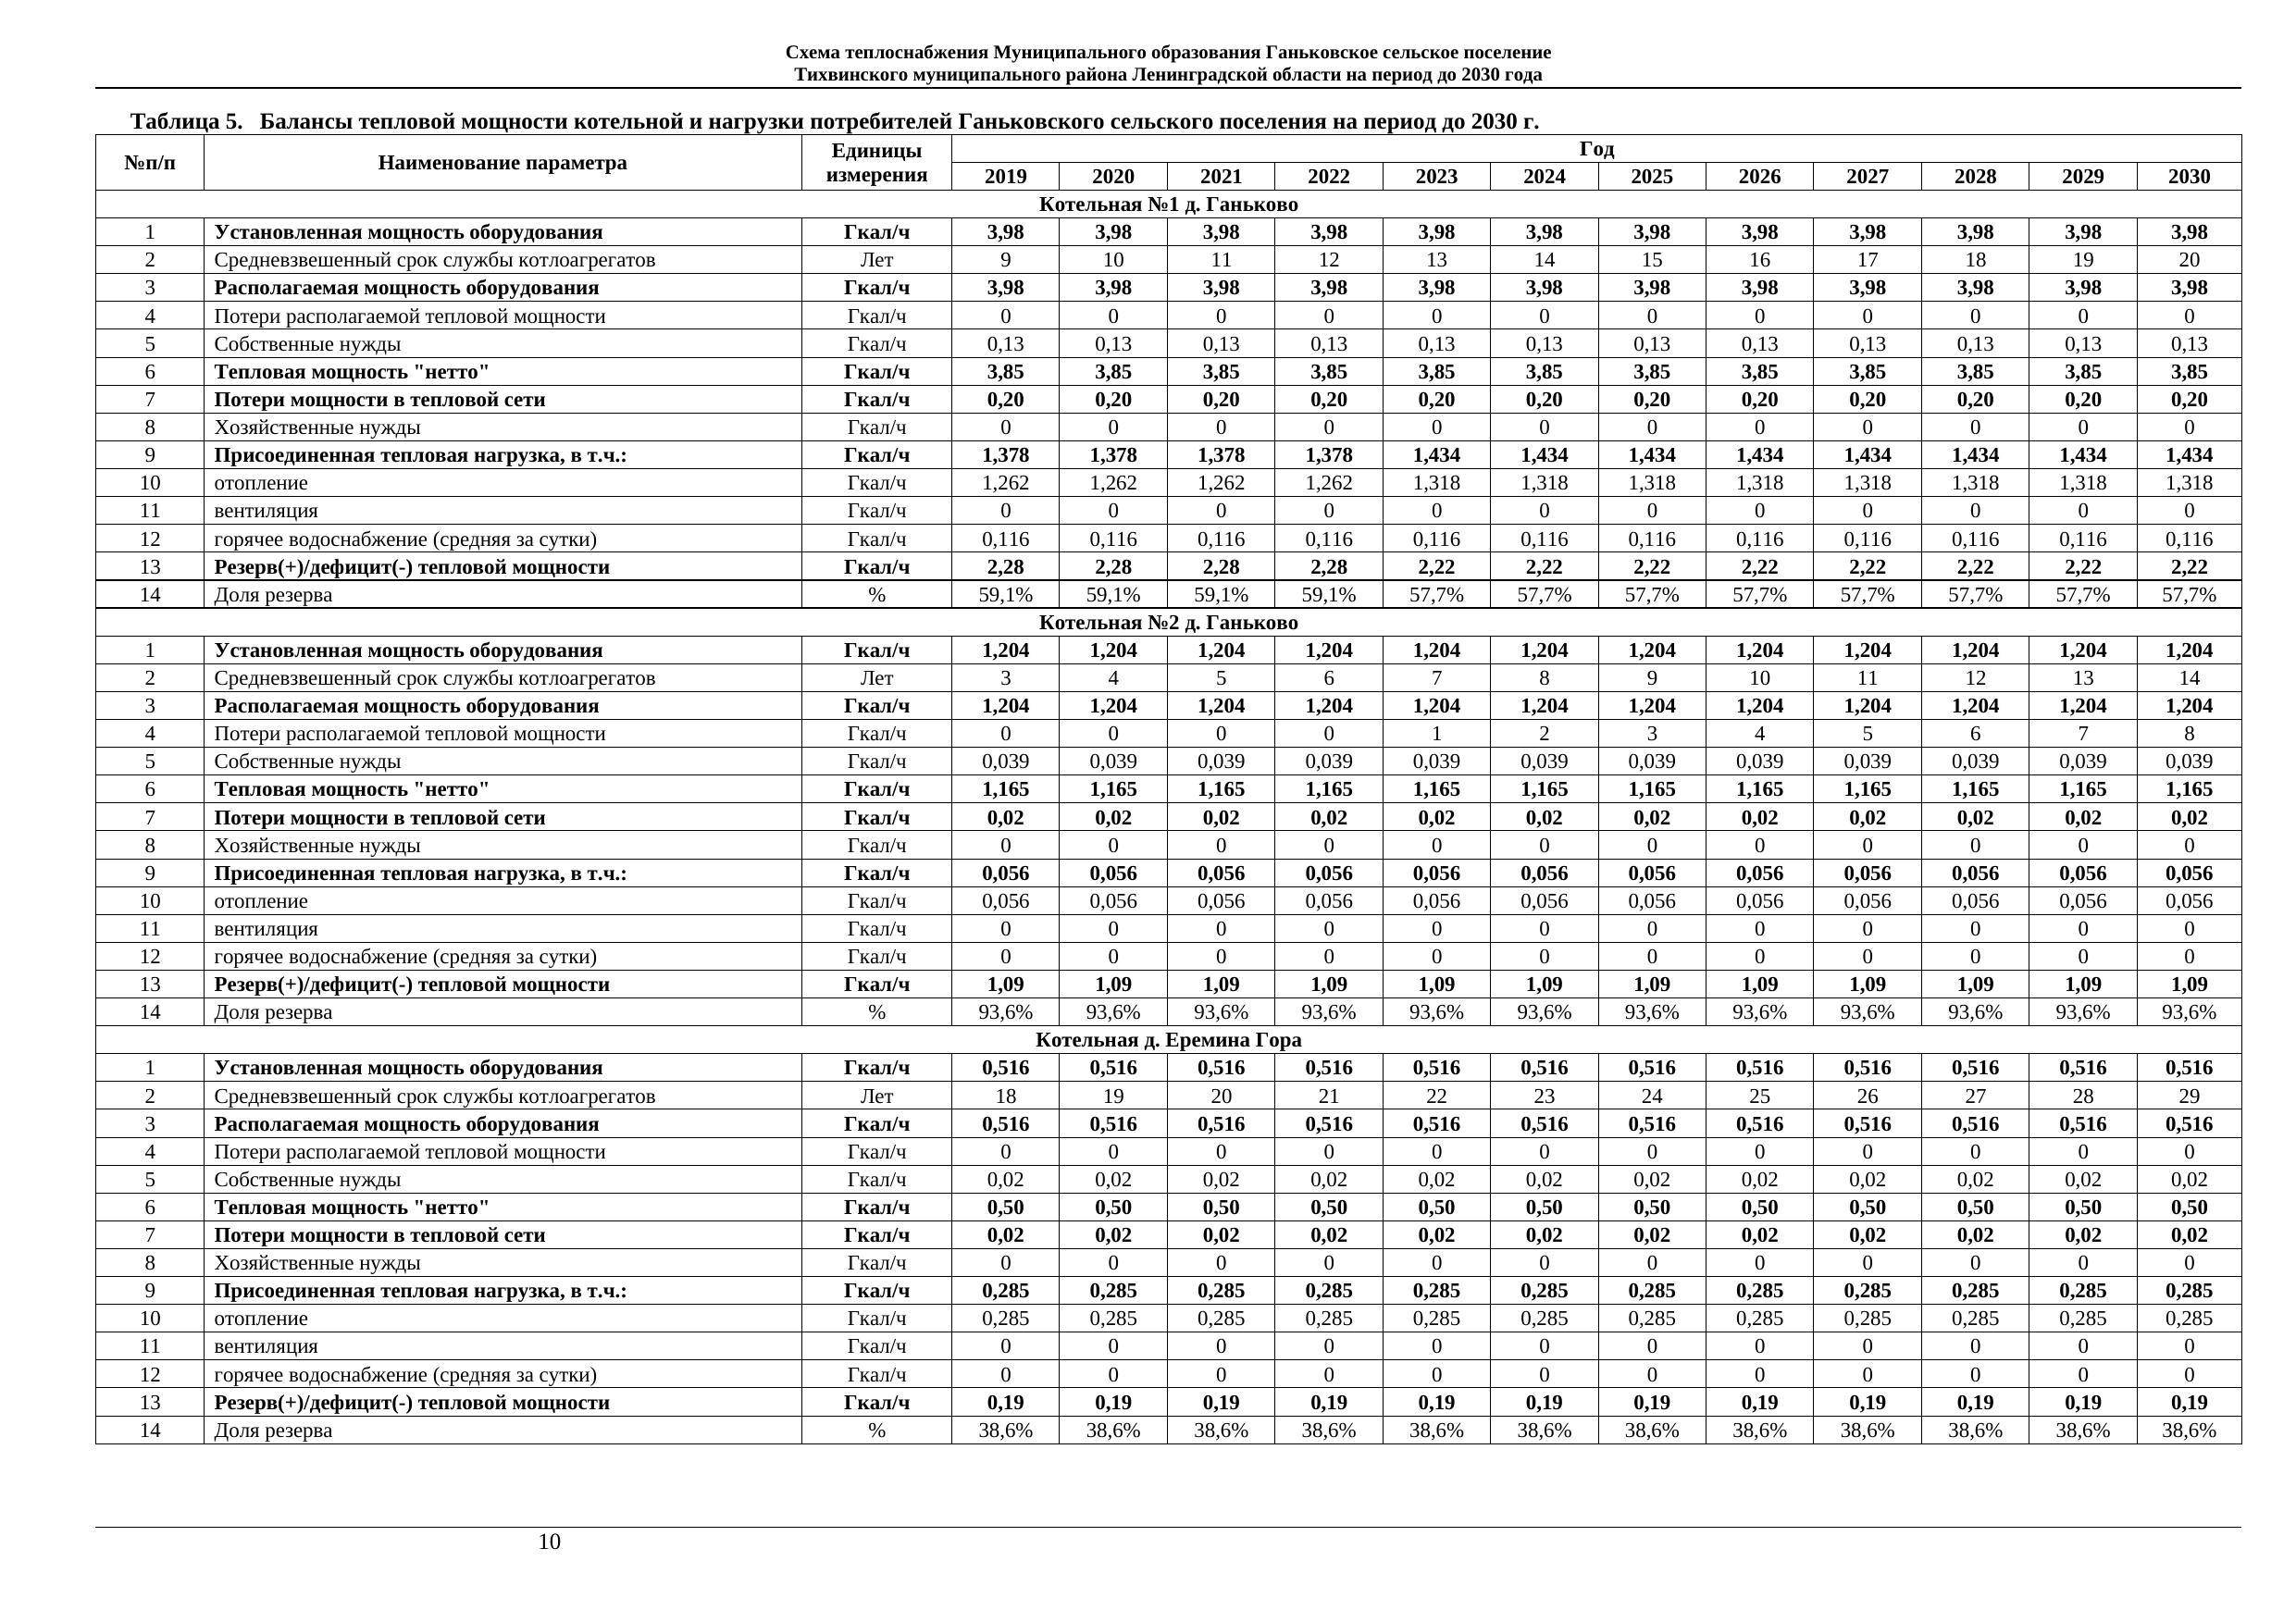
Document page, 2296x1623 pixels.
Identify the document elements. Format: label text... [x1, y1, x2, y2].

table_cell 0 [1491, 1249, 1598, 1276]
table_cell 1,09 [1491, 971, 1598, 997]
table_cell 0,056 [1384, 860, 1490, 886]
table_cell 0,285 [1060, 1277, 1167, 1304]
table_header Год [952, 135, 2241, 162]
table_cell 3 [96, 692, 204, 719]
table_cell 2030 [2138, 163, 2241, 190]
table_cell 0,02 [1168, 1166, 1274, 1193]
table_cell 0 [1275, 1332, 1383, 1359]
table_header Единицы измерения [802, 135, 951, 190]
table_cell 0 [1384, 1138, 1490, 1164]
table_cell 0 [1168, 831, 1274, 858]
table_cell 0,056 [1275, 887, 1383, 914]
table_cell Гкал/ч [802, 1249, 951, 1276]
table_cell 11 [96, 1332, 204, 1359]
table_cell 0 [1599, 943, 1706, 970]
table_cell 0 [1599, 414, 1706, 440]
table_cell 0,285 [1706, 1277, 1813, 1304]
table_cell Гкал/ч [802, 386, 951, 413]
table_cell 11 [1168, 246, 1274, 273]
table_cell 0,285 [1491, 1305, 1598, 1332]
table_cell 0,02 [2138, 1166, 2241, 1193]
table_cell Гкал/ч [802, 441, 951, 468]
table_cell Гкал/ч [802, 414, 951, 440]
table_cell 1,165 [1491, 775, 1598, 802]
table_cell 0,19 [1168, 1388, 1274, 1415]
table_cell Лет [802, 246, 951, 273]
table_cell 0,285 [1275, 1277, 1383, 1304]
table_cell 0 [1706, 1138, 1813, 1164]
table_cell 13 [96, 1388, 204, 1415]
table_cell 0 [1814, 1249, 1921, 1276]
table_cell 0,056 [1168, 887, 1274, 914]
table_cell 7 [96, 803, 204, 830]
table_cell 0,02 [1814, 803, 1921, 830]
table_cell 0 [2138, 831, 2241, 858]
table_cell 0,50 [2138, 1194, 2241, 1220]
table_cell 1,378 [1168, 441, 1274, 468]
table_cell 0,285 [1168, 1277, 1274, 1304]
table_cell 93,6% [1599, 998, 1706, 1025]
table_cell 0,13 [1491, 329, 1598, 357]
table_cell 0,116 [1060, 525, 1167, 551]
table_cell 1,09 [1814, 971, 1921, 997]
table_cell Гкал/ч [802, 971, 951, 997]
table_cell 0 [1599, 831, 1706, 858]
table_cell 1,434 [1599, 441, 1706, 468]
table_cell 0 [2029, 831, 2137, 858]
table_cell 0,20 [1275, 386, 1383, 413]
table_cell 1,204 [1168, 637, 1274, 663]
table_cell 0,50 [2029, 1194, 2137, 1220]
table_cell Средневзвешенный срок службы котлоагрегатов [205, 246, 801, 273]
table_cell 0,285 [1275, 1305, 1383, 1332]
table_cell 1,09 [1922, 971, 2029, 997]
table_cell 1,204 [1922, 692, 2029, 719]
table_cell 26 [1814, 1082, 1921, 1109]
table_cell 8 [96, 831, 204, 858]
table_cell 3,98 [1491, 218, 1598, 245]
table_cell 0,039 [1814, 748, 1921, 774]
table_cell 1,09 [1384, 971, 1490, 997]
table_cell 0,20 [1599, 386, 1706, 413]
table_cell 38,6% [1384, 1417, 1490, 1443]
table_cell Лет [802, 1082, 951, 1109]
table_cell Гкал/ч [802, 860, 951, 886]
table_cell 0 [952, 943, 1059, 970]
table_cell 2022 [1275, 163, 1383, 190]
table_cell 0 [1384, 1360, 1490, 1387]
table_cell 38,6% [2138, 1417, 2241, 1443]
table_cell 0,516 [952, 1054, 1059, 1081]
table_cell 0,50 [1275, 1194, 1383, 1220]
table_cell 0,02 [1599, 1166, 1706, 1193]
table_cell 0 [1922, 1138, 2029, 1164]
table_cell 0,02 [1814, 1166, 1921, 1193]
table_cell 1,318 [2138, 469, 2241, 496]
table_cell 24 [1599, 1082, 1706, 1109]
table_cell 3,98 [1275, 218, 1383, 245]
table_cell 1,09 [2138, 971, 2241, 997]
table_cell 0 [952, 720, 1059, 747]
table_cell 0,19 [952, 1388, 1059, 1415]
table_cell 1 [1384, 720, 1490, 747]
table_cell 0 [952, 1138, 1059, 1164]
table_cell Потери располагаемой тепловой мощности [205, 302, 801, 328]
table_cell 5 [96, 1166, 204, 1193]
table_cell 2,28 [1168, 552, 1274, 579]
table_cell 38,6% [1491, 1417, 1598, 1443]
table_cell 0,516 [1060, 1109, 1167, 1136]
table_cell 1,378 [952, 441, 1059, 468]
table_cell 0,02 [1706, 803, 1813, 830]
table_cell 0,19 [1814, 1388, 1921, 1415]
table_cell 12 [1275, 246, 1383, 273]
table_cell 2020 [1060, 163, 1167, 190]
table_cell 19 [1060, 1082, 1167, 1109]
table_cell 0,19 [1384, 1388, 1490, 1415]
table_cell 3,98 [2029, 218, 2137, 245]
table_cell Котельная д. Еремина Гора [96, 1026, 2241, 1053]
table_cell 0,039 [2138, 748, 2241, 774]
table_cell 0 [1168, 1360, 1274, 1387]
table_cell 0 [1168, 1249, 1274, 1276]
table_cell 14 [96, 1417, 204, 1443]
table_cell 0 [2029, 497, 2137, 524]
table_cell 0 [1275, 720, 1383, 747]
table_cell % [802, 998, 951, 1025]
table_cell 0,20 [1168, 386, 1274, 413]
table_cell 18 [952, 1082, 1059, 1109]
table_cell 0,116 [952, 525, 1059, 551]
table_cell 93,6% [2138, 998, 2241, 1025]
table_cell 1,262 [1060, 469, 1167, 496]
table_cell 0,039 [952, 748, 1059, 774]
table_cell 3,98 [1168, 218, 1274, 245]
table_cell 8 [96, 1249, 204, 1276]
table_cell 38,6% [1599, 1417, 1706, 1443]
table_cell 0,50 [1814, 1194, 1921, 1220]
table_cell 0 [1814, 915, 1921, 942]
table_cell 1,318 [1922, 469, 2029, 496]
table_cell 1,434 [1922, 441, 2029, 468]
table_cell горячее водоснабжение (средняя за сутки) [205, 1360, 801, 1387]
table_cell 0,50 [1922, 1194, 2029, 1220]
table_cell Гкал/ч [802, 887, 951, 914]
table_cell 2021 [1168, 163, 1274, 190]
table_cell 0,516 [2029, 1054, 2137, 1081]
table_cell 0 [1814, 497, 1921, 524]
table_cell 0 [1922, 1360, 2029, 1387]
table_cell 1,165 [1922, 775, 2029, 802]
table_cell 3,85 [2029, 358, 2137, 385]
table_cell 0,056 [1384, 887, 1490, 914]
table_cell 23 [1491, 1082, 1598, 1109]
table_cell 7 [1384, 664, 1490, 691]
table_cell 57,7% [1706, 581, 1813, 607]
table_cell 0,056 [1275, 860, 1383, 886]
table_cell 14 [96, 581, 204, 607]
table_cell 12 [96, 1360, 204, 1387]
table_cell 0,285 [1922, 1305, 2029, 1332]
table_cell 2 [1491, 720, 1598, 747]
table_cell Средневзвешенный срок службы котлоагрегатов [205, 1082, 801, 1109]
table_cell 0 [1922, 414, 2029, 440]
table_cell 2,22 [2029, 552, 2137, 579]
table_cell 6 [1275, 664, 1383, 691]
table_cell 0,116 [1922, 525, 2029, 551]
table_cell 0 [1599, 1360, 1706, 1387]
table_cell 0 [1491, 1360, 1598, 1387]
table_cell 59,1% [1060, 581, 1167, 607]
table_cell 0,116 [1275, 525, 1383, 551]
table_cell 0 [1060, 915, 1167, 942]
table_cell 38,6% [1060, 1417, 1167, 1443]
table_cell 3,85 [1275, 358, 1383, 385]
table_cell 21 [1275, 1082, 1383, 1109]
table_cell 7 [2029, 720, 2137, 747]
table_cell Гкал/ч [802, 831, 951, 858]
table_cell 0 [2138, 1332, 2241, 1359]
table_cell 0 [2138, 302, 2241, 328]
table_cell Доля резерва [205, 998, 801, 1025]
table_cell 0,02 [2029, 1166, 2137, 1193]
table_cell 0 [1491, 302, 1598, 328]
table_cell 3,85 [952, 358, 1059, 385]
table_cell 0 [1814, 1332, 1921, 1359]
table_cell 2,28 [952, 552, 1059, 579]
table_cell 1,204 [1814, 637, 1921, 663]
table_cell вентиляция [205, 497, 801, 524]
table_cell 59,1% [952, 581, 1059, 607]
table_cell 0 [1168, 1138, 1274, 1164]
table_cell 13 [96, 552, 204, 579]
table_cell 57,7% [1814, 581, 1921, 607]
table_cell 0 [1060, 1249, 1167, 1276]
table_cell 0 [1060, 414, 1167, 440]
table_cell 1,204 [1060, 637, 1167, 663]
table_cell 0,516 [1599, 1109, 1706, 1136]
table_cell 1,262 [952, 469, 1059, 496]
table_cell 3,98 [2029, 274, 2137, 301]
table_cell 1,204 [2029, 692, 2137, 719]
table_cell 57,7% [2029, 581, 2137, 607]
table_cell 0 [2138, 1360, 2241, 1387]
table_cell 0 [1168, 302, 1274, 328]
table_cell 3,98 [1599, 274, 1706, 301]
table_cell 6 [96, 1194, 204, 1220]
table_cell 3,85 [1384, 358, 1490, 385]
table_cell 2,22 [1599, 552, 1706, 579]
table_cell 0,516 [1275, 1054, 1383, 1081]
table_cell 0 [1491, 831, 1598, 858]
table_cell 0,516 [1060, 1054, 1167, 1081]
table_cell 0 [1060, 831, 1167, 858]
table_cell Тепловая мощность "нетто" [205, 1194, 801, 1220]
table_cell 0,50 [1384, 1194, 1490, 1220]
table_cell 0,13 [952, 329, 1059, 357]
table_cell 2,22 [1814, 552, 1921, 579]
table_cell 0 [1706, 414, 1813, 440]
table_cell 0,20 [1814, 386, 1921, 413]
table_cell 0,19 [1599, 1388, 1706, 1415]
table_cell 1,318 [1599, 469, 1706, 496]
table_cell 0,516 [1491, 1109, 1598, 1136]
table_cell 3 [96, 274, 204, 301]
table_cell 0,02 [2138, 803, 2241, 830]
table_cell 0,02 [1599, 1221, 1706, 1248]
table_cell 0,02 [952, 1166, 1059, 1193]
table_cell 1,09 [952, 971, 1059, 997]
table_cell 0,039 [1168, 748, 1274, 774]
table_cell Гкал/ч [802, 775, 951, 802]
table_cell 0 [2138, 1138, 2241, 1164]
table_cell 0 [1275, 302, 1383, 328]
table_cell 0,20 [1384, 386, 1490, 413]
table_cell 0,02 [1060, 1166, 1167, 1193]
table_cell 0,056 [2029, 887, 2137, 914]
table_cell 0,02 [1384, 1221, 1490, 1248]
table_cell Гкал/ч [802, 1360, 951, 1387]
table_cell 0,116 [2138, 525, 2241, 551]
table_cell 0,039 [1599, 748, 1706, 774]
table_cell 0 [2029, 1249, 2137, 1276]
table_cell 4 [96, 1138, 204, 1164]
table_cell 0,516 [1814, 1109, 1921, 1136]
table_cell 0,056 [2029, 860, 2137, 886]
table_cell 1,434 [2029, 441, 2137, 468]
table_cell Гкал/ч [802, 748, 951, 774]
table_cell 0,116 [1168, 525, 1274, 551]
table_cell 0,02 [2138, 1221, 2241, 1248]
table_cell Гкал/ч [802, 358, 951, 385]
table_cell 17 [1814, 246, 1921, 273]
table_cell 0 [1168, 943, 1274, 970]
table_cell 0 [1491, 943, 1598, 970]
table_cell 0 [2029, 915, 2137, 942]
table_cell 0 [2029, 1360, 2137, 1387]
table_cell 0,02 [952, 1221, 1059, 1248]
table_cell 0 [1599, 1332, 1706, 1359]
table_cell 0 [1599, 497, 1706, 524]
table_cell 0,056 [1168, 860, 1274, 886]
table_cell 0,056 [1814, 860, 1921, 886]
table_cell 0,19 [2138, 1388, 2241, 1415]
table_cell 0,039 [1060, 748, 1167, 774]
table_cell 0,056 [2138, 860, 2241, 886]
table_cell 3,98 [1060, 218, 1167, 245]
table_cell 0,13 [1599, 329, 1706, 357]
table_cell 0 [1384, 414, 1490, 440]
table_cell 0,19 [1060, 1388, 1167, 1415]
table_cell 1,204 [1599, 637, 1706, 663]
table_cell 1,09 [1275, 971, 1383, 997]
table_cell 5 [96, 748, 204, 774]
table_cell Гкал/ч [802, 218, 951, 245]
table_cell 13 [96, 971, 204, 997]
table_cell 0 [1814, 1360, 1921, 1387]
table_cell 0 [1706, 1332, 1813, 1359]
table_cell 9 [96, 1277, 204, 1304]
table_cell 0,02 [952, 803, 1059, 830]
table_cell Резерв(+)/дефицит(-) тепловой мощности [205, 552, 801, 579]
table_cell 0,116 [1491, 525, 1598, 551]
table_cell 3,98 [1922, 274, 2029, 301]
table_cell Котельная №1 д. Ганьково [96, 191, 2241, 217]
table_cell 0,516 [1384, 1054, 1490, 1081]
table_cell 0 [1706, 302, 1813, 328]
table_cell 3,85 [1814, 358, 1921, 385]
table_cell 1,204 [1275, 692, 1383, 719]
table_cell 3,85 [1060, 358, 1167, 385]
table_cell 3,98 [1814, 218, 1921, 245]
table_cell 3,98 [952, 274, 1059, 301]
table_cell 0,50 [1060, 1194, 1167, 1220]
table_cell Гкал/ч [802, 720, 951, 747]
table_cell 0,039 [1491, 748, 1598, 774]
table_cell горячее водоснабжение (средняя за сутки) [205, 943, 801, 970]
table_cell Котельная №2 д. Ганьково [96, 609, 2241, 636]
table_cell 0 [1384, 497, 1490, 524]
table_cell 0,516 [1168, 1109, 1274, 1136]
table_cell 3,85 [2138, 358, 2241, 385]
table_cell 0,056 [1599, 860, 1706, 886]
table_cell 0 [1706, 915, 1813, 942]
table_cell 3,98 [1275, 274, 1383, 301]
table_cell 0,285 [2138, 1277, 2241, 1304]
table_cell 1,165 [2138, 775, 2241, 802]
table_cell 0,285 [1599, 1305, 1706, 1332]
table_cell 1,434 [1814, 441, 1921, 468]
table_cell 0 [1922, 1249, 2029, 1276]
table_cell 0,516 [1922, 1054, 2029, 1081]
table_cell 8 [2138, 720, 2241, 747]
table_cell 3,98 [2138, 218, 2241, 245]
table_cell 0 [1168, 1332, 1274, 1359]
table_cell 0 [1922, 497, 2029, 524]
table_cell Гкал/ч [802, 915, 951, 942]
table_cell 0,19 [2029, 1388, 2137, 1415]
table_cell 10 [1060, 246, 1167, 273]
table_cell 0 [1706, 1360, 1813, 1387]
table_cell 1,165 [1060, 775, 1167, 802]
table_cell Присоединенная тепловая нагрузка, в т.ч.: [205, 1277, 801, 1304]
table_cell 1,434 [1384, 441, 1490, 468]
table_cell 0 [2138, 497, 2241, 524]
table_cell 1,262 [1168, 469, 1274, 496]
table_cell 1,262 [1275, 469, 1383, 496]
table_cell 2 [96, 246, 204, 273]
table_cell 0 [1922, 915, 2029, 942]
table_cell Располагаемая мощность оборудования [205, 692, 801, 719]
table_cell 0 [2138, 1249, 2241, 1276]
table_cell 3,85 [1706, 358, 1813, 385]
table_cell 16 [1706, 246, 1813, 273]
table_cell 38,6% [1168, 1417, 1274, 1443]
table_cell 0 [2138, 943, 2241, 970]
table_cell 10 [1706, 664, 1813, 691]
table_cell 0 [1599, 915, 1706, 942]
table_cell 0,056 [1706, 887, 1813, 914]
table_cell 9 [1599, 664, 1706, 691]
table_cell 3,98 [1491, 274, 1598, 301]
table_cell горячее водоснабжение (средняя за сутки) [205, 525, 801, 551]
table_cell 28 [2029, 1082, 2137, 1109]
table_cell 57,7% [1599, 581, 1706, 607]
table_cell 0 [1491, 414, 1598, 440]
table_cell 0 [2029, 302, 2137, 328]
table_cell 0 [1814, 943, 1921, 970]
table_cell Собственные нужды [205, 1166, 801, 1193]
table_cell 0,02 [1060, 803, 1167, 830]
table_cell Гкал/ч [802, 1332, 951, 1359]
table_cell Потери мощности в тепловой сети [205, 1221, 801, 1248]
table_cell 57,7% [1384, 581, 1490, 607]
table_cell Средневзвешенный срок службы котлоагрегатов [205, 664, 801, 691]
table_cell 1,204 [952, 637, 1059, 663]
table_cell 3,98 [1706, 274, 1813, 301]
table_cell 1,204 [1275, 637, 1383, 663]
table_cell 0,056 [952, 887, 1059, 914]
table_cell 1,204 [1060, 692, 1167, 719]
table_cell 11 [96, 497, 204, 524]
table_cell 0,516 [1275, 1109, 1383, 1136]
table_cell 0 [1706, 831, 1813, 858]
table_cell 0,285 [1814, 1305, 1921, 1332]
table_cell 0,285 [1060, 1305, 1167, 1332]
table_cell 2,22 [1922, 552, 2029, 579]
table_cell 3,85 [1599, 358, 1706, 385]
table_cell 0 [1384, 943, 1490, 970]
table_cell 0,116 [2029, 525, 2137, 551]
table_cell 0 [1275, 1360, 1383, 1387]
table_cell Гкал/ч [802, 1388, 951, 1415]
table_cell Гкал/ч [802, 329, 951, 357]
table_cell 7 [96, 386, 204, 413]
table_cell Резерв(+)/дефицит(-) тепловой мощности [205, 971, 801, 997]
table_cell Гкал/ч [802, 1138, 951, 1164]
table_cell 0,056 [1060, 887, 1167, 914]
table_cell Собственные нужды [205, 329, 801, 357]
table_cell 0,285 [2029, 1277, 2137, 1304]
table_cell 0,039 [1922, 748, 2029, 774]
table_cell 25 [1706, 1082, 1813, 1109]
table_cell 1,09 [2029, 971, 2137, 997]
table_header №п/п [96, 135, 204, 190]
table_cell 0,02 [1814, 1221, 1921, 1248]
table_cell 0 [1384, 1332, 1490, 1359]
table_cell 0,056 [2138, 887, 2241, 914]
table_cell 0 [952, 831, 1059, 858]
table_cell 0 [952, 1332, 1059, 1359]
table_cell 3,98 [1706, 218, 1813, 245]
table_cell 2,22 [1491, 552, 1598, 579]
table_cell 13 [2029, 664, 2137, 691]
table_cell 14 [96, 998, 204, 1025]
table_cell 29 [2138, 1082, 2241, 1109]
table_cell Установленная мощность оборудования [205, 218, 801, 245]
table_cell 0 [1599, 1249, 1706, 1276]
table_cell Присоединенная тепловая нагрузка, в т.ч.: [205, 441, 801, 468]
table_cell Гкал/ч [802, 525, 951, 551]
table_cell 0,285 [1599, 1277, 1706, 1304]
table_cell 0 [1599, 1138, 1706, 1164]
table_cell 0,285 [1814, 1277, 1921, 1304]
table_cell Гкал/ч [802, 1054, 951, 1081]
table_cell 0 [2138, 414, 2241, 440]
table_cell 1,204 [1491, 637, 1598, 663]
table_cell 93,6% [1814, 998, 1921, 1025]
table_cell Гкал/ч [802, 274, 951, 301]
table_cell 12 [96, 943, 204, 970]
table_cell 3,98 [1814, 274, 1921, 301]
table_cell 93,6% [1168, 998, 1274, 1025]
table_cell Гкал/ч [802, 692, 951, 719]
table_cell 0 [2138, 915, 2241, 942]
table_cell отопление [205, 469, 801, 496]
table_cell 1,204 [1384, 692, 1490, 719]
table_cell 12 [1922, 664, 2029, 691]
table_cell 38,6% [1814, 1417, 1921, 1443]
table_cell 11 [1814, 664, 1921, 691]
table_cell 0,02 [1491, 803, 1598, 830]
table_cell 2,22 [1706, 552, 1813, 579]
table_cell отопление [205, 1305, 801, 1332]
table_cell 93,6% [1060, 998, 1167, 1025]
table_cell 5 [96, 329, 204, 357]
table_cell 10 [96, 887, 204, 914]
table_cell 0,19 [1706, 1388, 1813, 1415]
table_cell 0 [952, 1249, 1059, 1276]
table_cell 0,19 [1275, 1388, 1383, 1415]
table_cell 0,02 [1168, 803, 1274, 830]
table_cell 0 [1275, 831, 1383, 858]
table_cell 0 [1168, 720, 1274, 747]
table_cell 14 [2138, 664, 2241, 691]
table_cell 0,50 [1706, 1194, 1813, 1220]
table_cell 3,98 [1168, 274, 1274, 301]
table_cell 0,285 [1384, 1305, 1490, 1332]
table_cell 0 [952, 1360, 1059, 1387]
table_cell 10 [96, 469, 204, 496]
table_cell 1,204 [2138, 692, 2241, 719]
table_cell 3 [952, 664, 1059, 691]
table_cell 1 [96, 637, 204, 663]
table_cell 1,318 [1491, 469, 1598, 496]
table_cell 0,13 [1814, 329, 1921, 357]
text Балансы тепловой мощности котельной и нагрузки потребителей Ганьковского сельского поселения на период до 2030 г. [130, 107, 2241, 134]
table_cell 0,02 [1060, 1221, 1167, 1248]
table_cell Потери располагаемой тепловой мощности [205, 1138, 801, 1164]
table_cell Гкал/ч [802, 803, 951, 830]
table_cell 15 [1599, 246, 1706, 273]
table_cell 0,02 [1922, 1221, 2029, 1248]
table_cell 59,1% [1275, 581, 1383, 607]
table_cell 1,204 [1599, 692, 1706, 719]
table_cell 0,50 [952, 1194, 1059, 1220]
table_cell 0,50 [1599, 1194, 1706, 1220]
table_cell 0,02 [1922, 1166, 2029, 1193]
table_cell 27 [1922, 1082, 2029, 1109]
table_cell 0,056 [1706, 860, 1813, 886]
table_cell 0 [952, 497, 1059, 524]
table_cell Потери располагаемой тепловой мощности [205, 720, 801, 747]
table_cell 1,09 [1706, 971, 1813, 997]
table_cell 38,6% [1706, 1417, 1813, 1443]
table_cell Тепловая мощность "нетто" [205, 358, 801, 385]
table_cell 0 [1275, 497, 1383, 524]
table_cell 1,434 [1491, 441, 1598, 468]
table_cell 0,056 [1060, 860, 1167, 886]
table_cell 11 [96, 915, 204, 942]
table_cell 0,02 [2029, 803, 2137, 830]
table_cell 38,6% [2029, 1417, 2137, 1443]
table_cell 0 [1060, 943, 1167, 970]
table_cell Гкал/ч [802, 943, 951, 970]
table_cell 8 [96, 414, 204, 440]
table_cell Хозяйственные нужды [205, 1249, 801, 1276]
table_cell 57,7% [1922, 581, 2029, 607]
table_cell 0,056 [952, 860, 1059, 886]
table_cell Установленная мощность оборудования [205, 1054, 801, 1081]
table_cell 93,6% [1275, 998, 1383, 1025]
table_cell 2025 [1599, 163, 1706, 190]
table_cell 8 [1491, 664, 1598, 691]
table_cell 0,285 [1491, 1277, 1598, 1304]
table_cell 0,02 [1275, 1166, 1383, 1193]
table_cell 19 [2029, 246, 2137, 273]
table_cell Доля резерва [205, 581, 801, 607]
table_cell Гкал/ч [802, 302, 951, 328]
table_cell 1 [96, 218, 204, 245]
table_cell 0,056 [1922, 887, 2029, 914]
table_cell 2024 [1491, 163, 1598, 190]
table_cell 0,20 [1706, 386, 1813, 413]
table_cell 4 [96, 720, 204, 747]
table_cell 1,434 [1706, 441, 1813, 468]
table_cell 1,204 [1814, 692, 1921, 719]
table_cell 0,02 [1275, 1221, 1383, 1248]
table_cell 0 [952, 302, 1059, 328]
table_cell 93,6% [1491, 998, 1598, 1025]
table_cell 57,7% [1491, 581, 1598, 607]
table_cell 0,19 [1922, 1388, 2029, 1415]
table_cell отопление [205, 887, 801, 914]
table_cell 3,85 [1168, 358, 1274, 385]
table_cell 0,50 [1491, 1194, 1598, 1220]
table_cell 0 [1168, 915, 1274, 942]
table_cell 0 [1599, 302, 1706, 328]
table_cell 0,20 [1922, 386, 2029, 413]
table_cell Потери мощности в тепловой сети [205, 803, 801, 830]
table_cell 93,6% [2029, 998, 2137, 1025]
table_cell 2027 [1814, 163, 1921, 190]
table_cell 0,516 [1706, 1109, 1813, 1136]
table_cell 0 [1384, 915, 1490, 942]
table_cell 0,285 [1384, 1277, 1490, 1304]
table_cell 2,28 [1275, 552, 1383, 579]
table_cell 3,85 [1491, 358, 1598, 385]
table_cell 0,039 [1384, 748, 1490, 774]
table_cell 0,02 [1384, 803, 1490, 830]
table_cell 1,204 [1491, 692, 1598, 719]
table_cell 9 [96, 860, 204, 886]
table_cell 0 [1491, 1138, 1598, 1164]
table_cell 0,285 [952, 1305, 1059, 1332]
table_cell 12 [96, 525, 204, 551]
table_cell 0,285 [1168, 1305, 1274, 1332]
table_cell 2026 [1706, 163, 1813, 190]
table_cell 3,98 [1922, 218, 2029, 245]
table_cell 0 [2029, 1332, 2137, 1359]
table_cell 0 [1491, 915, 1598, 942]
table_cell 0 [1275, 414, 1383, 440]
table_cell 1,318 [1706, 469, 1813, 496]
table_cell 0,13 [1275, 329, 1383, 357]
table_cell 0,056 [1491, 860, 1598, 886]
table_cell 2023 [1384, 163, 1490, 190]
table_cell 0 [1922, 831, 2029, 858]
table_cell 3,98 [2138, 274, 2241, 301]
table_cell Собственные нужды [205, 748, 801, 774]
table_cell 1,165 [1706, 775, 1813, 802]
table_cell 0,056 [1922, 860, 2029, 886]
table_cell 1,204 [2029, 637, 2137, 663]
table_cell 1,165 [1275, 775, 1383, 802]
table_cell 0,116 [1384, 525, 1490, 551]
table_cell 0,285 [2138, 1305, 2241, 1332]
table_cell 0 [1814, 302, 1921, 328]
table_cell 2,22 [2138, 552, 2241, 579]
table_cell 0,13 [1060, 329, 1167, 357]
table_cell 2028 [1922, 163, 2029, 190]
table_cell 1,204 [952, 692, 1059, 719]
table_cell 1,204 [1168, 692, 1274, 719]
table_cell 0,516 [1384, 1109, 1490, 1136]
table_cell 0 [1922, 302, 2029, 328]
table_cell 0,285 [1922, 1277, 2029, 1304]
table_cell 2019 [952, 163, 1059, 190]
table_cell 9 [96, 441, 204, 468]
table_cell Доля резерва [205, 1417, 801, 1443]
table_cell 0,02 [1491, 1221, 1598, 1248]
table_cell 2029 [2029, 163, 2137, 190]
table_cell 1,09 [1168, 971, 1274, 997]
table_cell 0,516 [1491, 1054, 1598, 1081]
table_cell 0 [1384, 831, 1490, 858]
table_cell Резерв(+)/дефицит(-) тепловой мощности [205, 1388, 801, 1415]
table_cell 2 [96, 1082, 204, 1109]
table_cell 0,20 [952, 386, 1059, 413]
table_cell 0,039 [1275, 748, 1383, 774]
table_cell Гкал/ч [802, 552, 951, 579]
table_cell 0,20 [2138, 386, 2241, 413]
table_cell 0 [1060, 720, 1167, 747]
table_cell 1,204 [1706, 637, 1813, 663]
table_cell 0,20 [1491, 386, 1598, 413]
table_cell 0 [1706, 1249, 1813, 1276]
table_cell Гкал/ч [802, 637, 951, 663]
table_cell 1,378 [1275, 441, 1383, 468]
table_cell 38,6% [952, 1417, 1059, 1443]
table_cell 0,02 [1599, 803, 1706, 830]
table_cell 93,6% [952, 998, 1059, 1025]
table_cell 0 [1060, 1360, 1167, 1387]
table_cell 4 [1706, 720, 1813, 747]
table_cell 0,039 [1706, 748, 1813, 774]
table_cell 0,516 [2138, 1109, 2241, 1136]
table_cell Потери мощности в тепловой сети [205, 386, 801, 413]
table_cell 0,13 [2138, 329, 2241, 357]
table_cell 93,6% [1706, 998, 1813, 1025]
table_cell 1,165 [1168, 775, 1274, 802]
table_cell 0 [1168, 414, 1274, 440]
table_cell 5 [1168, 664, 1274, 691]
table_cell 1,165 [1814, 775, 1921, 802]
table_cell 0 [1060, 1332, 1167, 1359]
table_cell 6 [1922, 720, 2029, 747]
table_cell 57,7% [2138, 581, 2241, 607]
table_cell 2 [96, 664, 204, 691]
table_cell Хозяйственные нужды [205, 831, 801, 858]
table_cell 0,02 [1491, 1166, 1598, 1193]
table_cell 0 [1384, 1249, 1490, 1276]
table_cell 3,98 [1060, 274, 1167, 301]
table_header Наименование параметра [205, 135, 801, 190]
table_cell 0 [1275, 943, 1383, 970]
table_cell 0 [1275, 1249, 1383, 1276]
table_cell 0 [952, 414, 1059, 440]
table_cell 0,285 [952, 1277, 1059, 1304]
table_cell 0 [1275, 915, 1383, 942]
table_cell 1,204 [1384, 637, 1490, 663]
table_cell 0,13 [1168, 329, 1274, 357]
table_cell 1,165 [952, 775, 1059, 802]
table_cell 0 [1814, 831, 1921, 858]
table_cell 5 [1814, 720, 1921, 747]
table_cell 0,13 [2029, 329, 2137, 357]
table_cell Тепловая мощность "нетто" [205, 775, 801, 802]
table_cell 0 [1060, 302, 1167, 328]
table_cell 0,285 [2029, 1305, 2137, 1332]
table_cell 93,6% [1922, 998, 2029, 1025]
table_cell 4 [1060, 664, 1167, 691]
table_cell 20 [1168, 1082, 1274, 1109]
table_cell 14 [1491, 246, 1598, 273]
table_cell 1 [96, 1054, 204, 1081]
table_cell Хозяйственные нужды [205, 414, 801, 440]
table_cell 93,6% [1384, 998, 1490, 1025]
table_cell 0 [1922, 943, 2029, 970]
table_cell 0 [1060, 497, 1167, 524]
table_cell 0,056 [1599, 887, 1706, 914]
table_cell Гкал/ч [802, 1109, 951, 1136]
table_cell 4 [96, 302, 204, 328]
table_cell 1,165 [1384, 775, 1490, 802]
table_cell 0 [1706, 497, 1813, 524]
table_cell Лет [802, 664, 951, 691]
table_cell 1,318 [1814, 469, 1921, 496]
table_cell вентиляция [205, 915, 801, 942]
table_cell 0 [2029, 943, 2137, 970]
table_cell 0,02 [1706, 1166, 1813, 1193]
table_cell 0,20 [1060, 386, 1167, 413]
table_cell 10 [96, 1305, 204, 1332]
table_cell 0,02 [1168, 1221, 1274, 1248]
table_cell 0 [2029, 1138, 2137, 1164]
table_cell 1,165 [1599, 775, 1706, 802]
table_cell 0,116 [1814, 525, 1921, 551]
table_cell 0,516 [1706, 1054, 1813, 1081]
table_cell 0 [1491, 497, 1598, 524]
table_cell 0,116 [1706, 525, 1813, 551]
table_cell 6 [96, 358, 204, 385]
table_cell 18 [1922, 246, 2029, 273]
table_cell 0,13 [1922, 329, 2029, 357]
table_cell Гкал/ч [802, 1221, 951, 1248]
table_cell Гкал/ч [802, 469, 951, 496]
table_cell 2,28 [1060, 552, 1167, 579]
table_cell 0 [1491, 1332, 1598, 1359]
table_cell Гкал/ч [802, 1194, 951, 1220]
table_cell 3,98 [1599, 218, 1706, 245]
table_cell 3,98 [952, 218, 1059, 245]
table_cell 38,6% [1922, 1417, 2029, 1443]
table_cell 0,516 [1168, 1054, 1274, 1081]
table_cell Гкал/ч [802, 1166, 951, 1193]
table_cell 0,516 [952, 1109, 1059, 1136]
table_cell 0 [1814, 414, 1921, 440]
table_cell 22 [1384, 1082, 1490, 1109]
table_cell 0,02 [1922, 803, 2029, 830]
table_cell 13 [1384, 246, 1490, 273]
table_cell 0,056 [1814, 887, 1921, 914]
table_cell Установленная мощность оборудования [205, 637, 801, 663]
table_cell 0,13 [1706, 329, 1813, 357]
table_cell 59,1% [1168, 581, 1274, 607]
table_cell 0,516 [1922, 1109, 2029, 1136]
table_cell 0 [1384, 302, 1490, 328]
table_cell 1,09 [1599, 971, 1706, 997]
table_cell 0 [1060, 1138, 1167, 1164]
table_cell 0,056 [1491, 887, 1598, 914]
table_cell 3,85 [1922, 358, 2029, 385]
table_cell 0,02 [1706, 1221, 1813, 1248]
table_cell Располагаемая мощность оборудования [205, 274, 801, 301]
table_cell 3,98 [1384, 218, 1490, 245]
table_cell 0,02 [2029, 1221, 2137, 1248]
table_cell 0,116 [1599, 525, 1706, 551]
table_cell 0,02 [1384, 1166, 1490, 1193]
table_cell Гкал/ч [802, 1305, 951, 1332]
table_cell 2,22 [1384, 552, 1490, 579]
table_cell 38,6% [1275, 1417, 1383, 1443]
table_cell 3,98 [1384, 274, 1490, 301]
table_cell 20 [2138, 246, 2241, 273]
table_cell 1,204 [2138, 637, 2241, 663]
table_cell 3 [1599, 720, 1706, 747]
table_cell Гкал/ч [802, 1277, 951, 1304]
table_cell 0 [1922, 1332, 2029, 1359]
table_cell 0,516 [1599, 1054, 1706, 1081]
table_cell 7 [96, 1221, 204, 1248]
table_cell % [802, 581, 951, 607]
table_cell 0,02 [1275, 803, 1383, 830]
table_cell 0,50 [1168, 1194, 1274, 1220]
table_cell 1,434 [2138, 441, 2241, 468]
table_cell 0 [1275, 1138, 1383, 1164]
table_cell 1,09 [1060, 971, 1167, 997]
table_cell 6 [96, 775, 204, 802]
table_cell 1,318 [2029, 469, 2137, 496]
table_cell 0,516 [1814, 1054, 1921, 1081]
table_cell Гкал/ч [802, 497, 951, 524]
table_cell 1,165 [2029, 775, 2137, 802]
table_cell 0,285 [1706, 1305, 1813, 1332]
table_cell 0,516 [2029, 1109, 2137, 1136]
table_cell % [802, 1417, 951, 1443]
table_cell 0,516 [2138, 1054, 2241, 1081]
table_cell 1,378 [1060, 441, 1167, 468]
table_cell 0 [1706, 943, 1813, 970]
table_cell 0,13 [1384, 329, 1490, 357]
table_cell 0 [1168, 497, 1274, 524]
table_cell 0,20 [2029, 386, 2137, 413]
table_cell Присоединенная тепловая нагрузка, в т.ч.: [205, 860, 801, 886]
table_cell 0 [2029, 414, 2137, 440]
table_cell 3 [96, 1109, 204, 1136]
table_cell 0,19 [1491, 1388, 1598, 1415]
table_cell 1,204 [1922, 637, 2029, 663]
table_cell 9 [952, 246, 1059, 273]
table_cell 1,204 [1706, 692, 1813, 719]
table_cell 1,318 [1384, 469, 1490, 496]
table_cell 0,039 [2029, 748, 2137, 774]
table_cell 0 [952, 915, 1059, 942]
table_cell вентиляция [205, 1332, 801, 1359]
table_cell 0 [1814, 1138, 1921, 1164]
table_cell Располагаемая мощность оборудования [205, 1109, 801, 1136]
